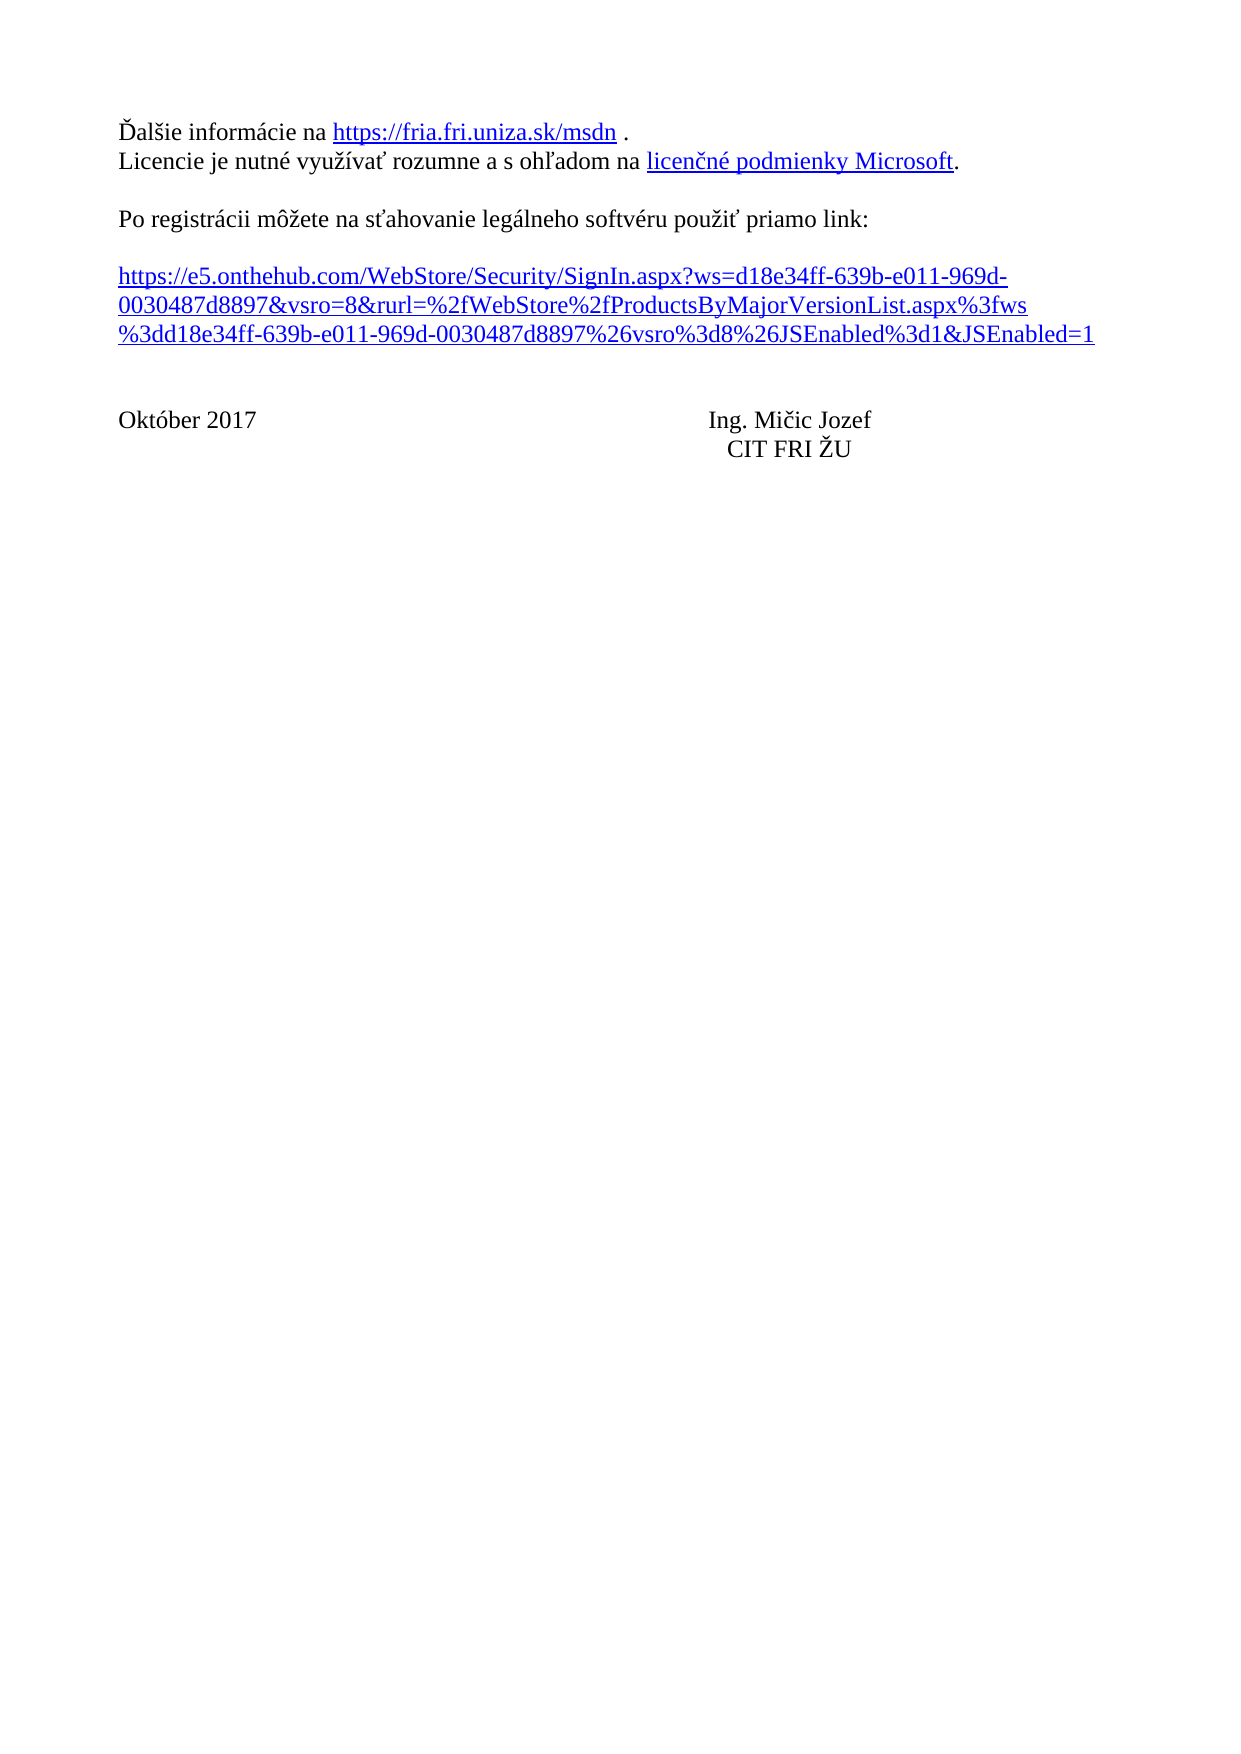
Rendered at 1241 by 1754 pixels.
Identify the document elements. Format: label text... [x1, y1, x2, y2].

text Licencie je nutné využívať rozumne a s ohľadom na licenčné podmienky Microsoft. [118, 146, 1122, 175]
text Ďalšie informácie na https://fria.fri.uniza.sk/msdn . [118, 117, 1122, 146]
text https://e5.onthehub.com/WebStore/Security/SignIn.aspx?ws=d18e34ff-639b-e011-969d-0030487d8897&vsro=8&rurl=%2fWebStore%2fProductsByMajorVersionList.aspx%3fws%3dd18e34ff-639b-e011-969d-0030487d8897%26vsro%3d8%26JSEnabled%3d1&JSEnabled=1 [118, 261, 1122, 347]
text Október 2017 Ing. Mičic Jozef [118, 405, 1122, 434]
text Po registrácii môžete na sťahovanie legálneho softvéru použiť priamo link: [118, 204, 1122, 232]
text CIT FRI ŽU [118, 434, 1122, 462]
